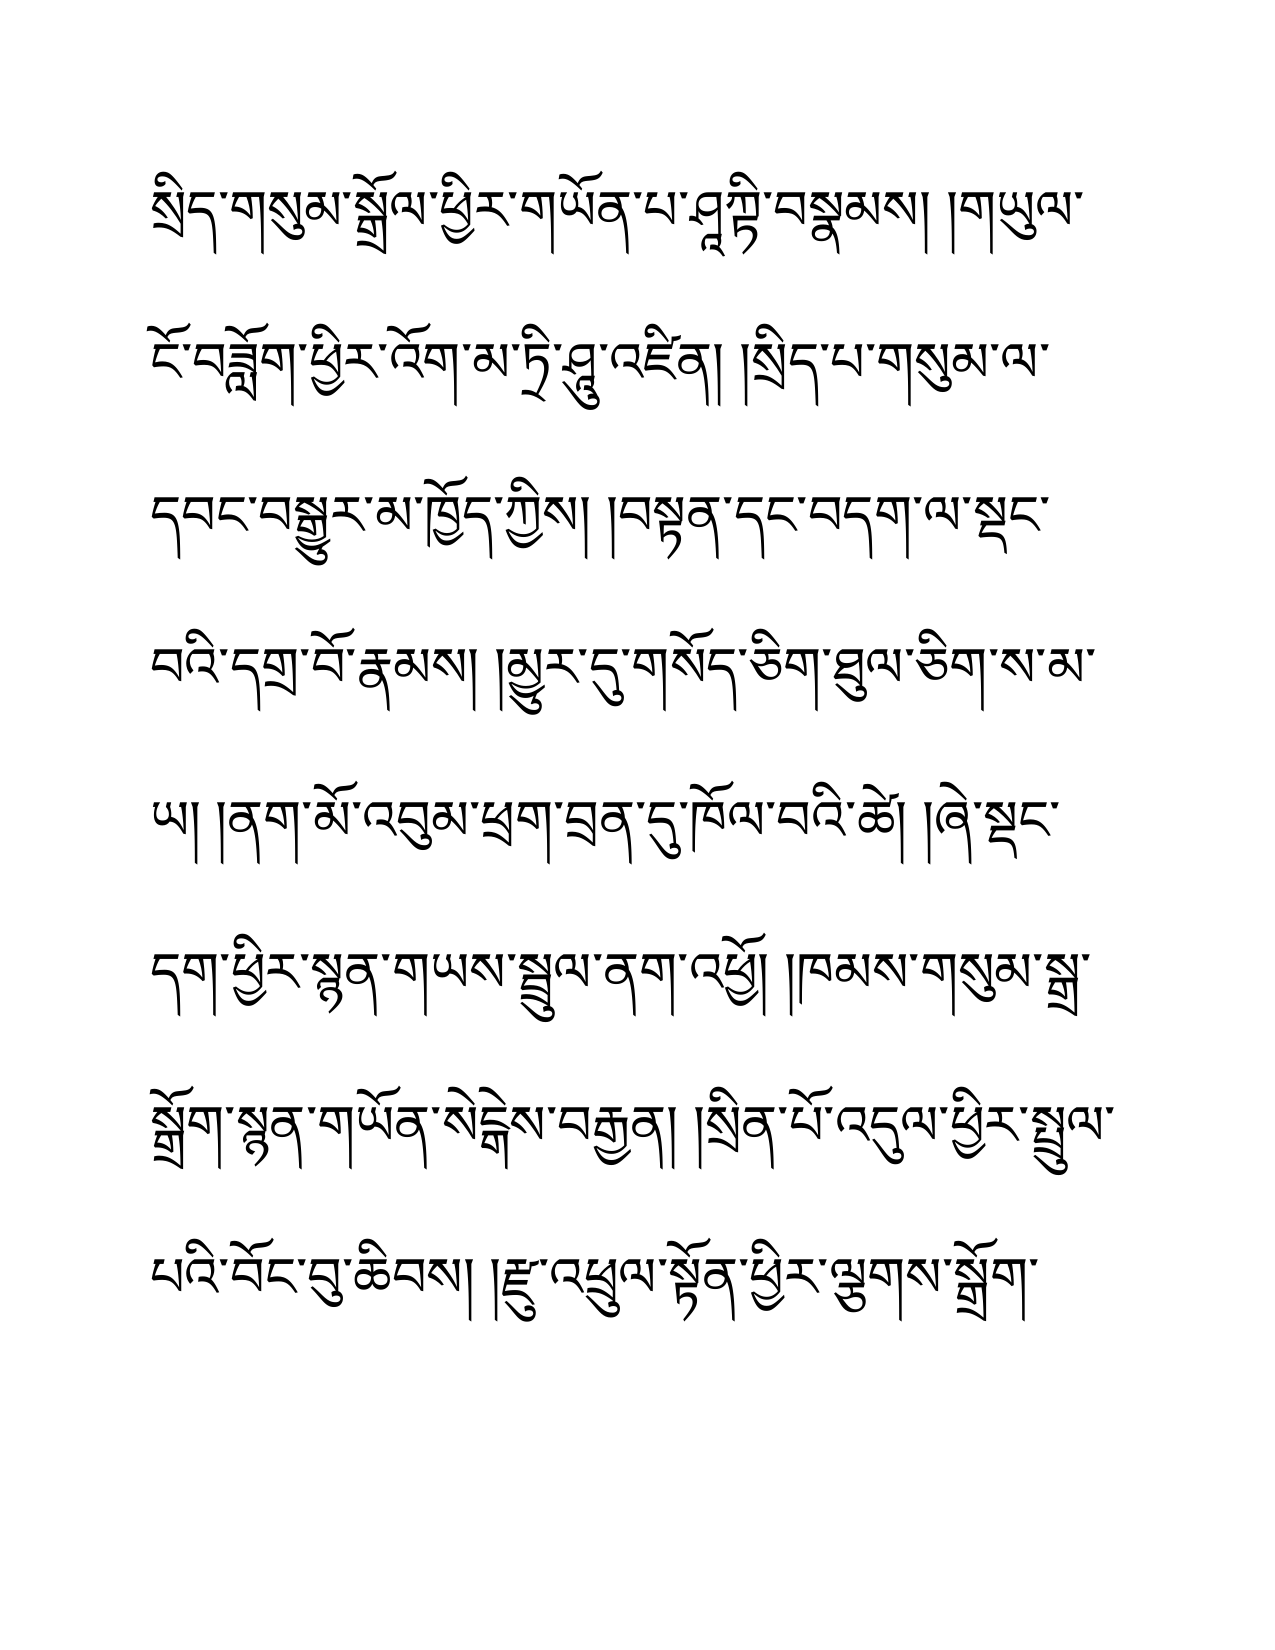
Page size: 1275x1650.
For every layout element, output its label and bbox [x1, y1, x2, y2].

text [150, 150, 1125, 1370]
